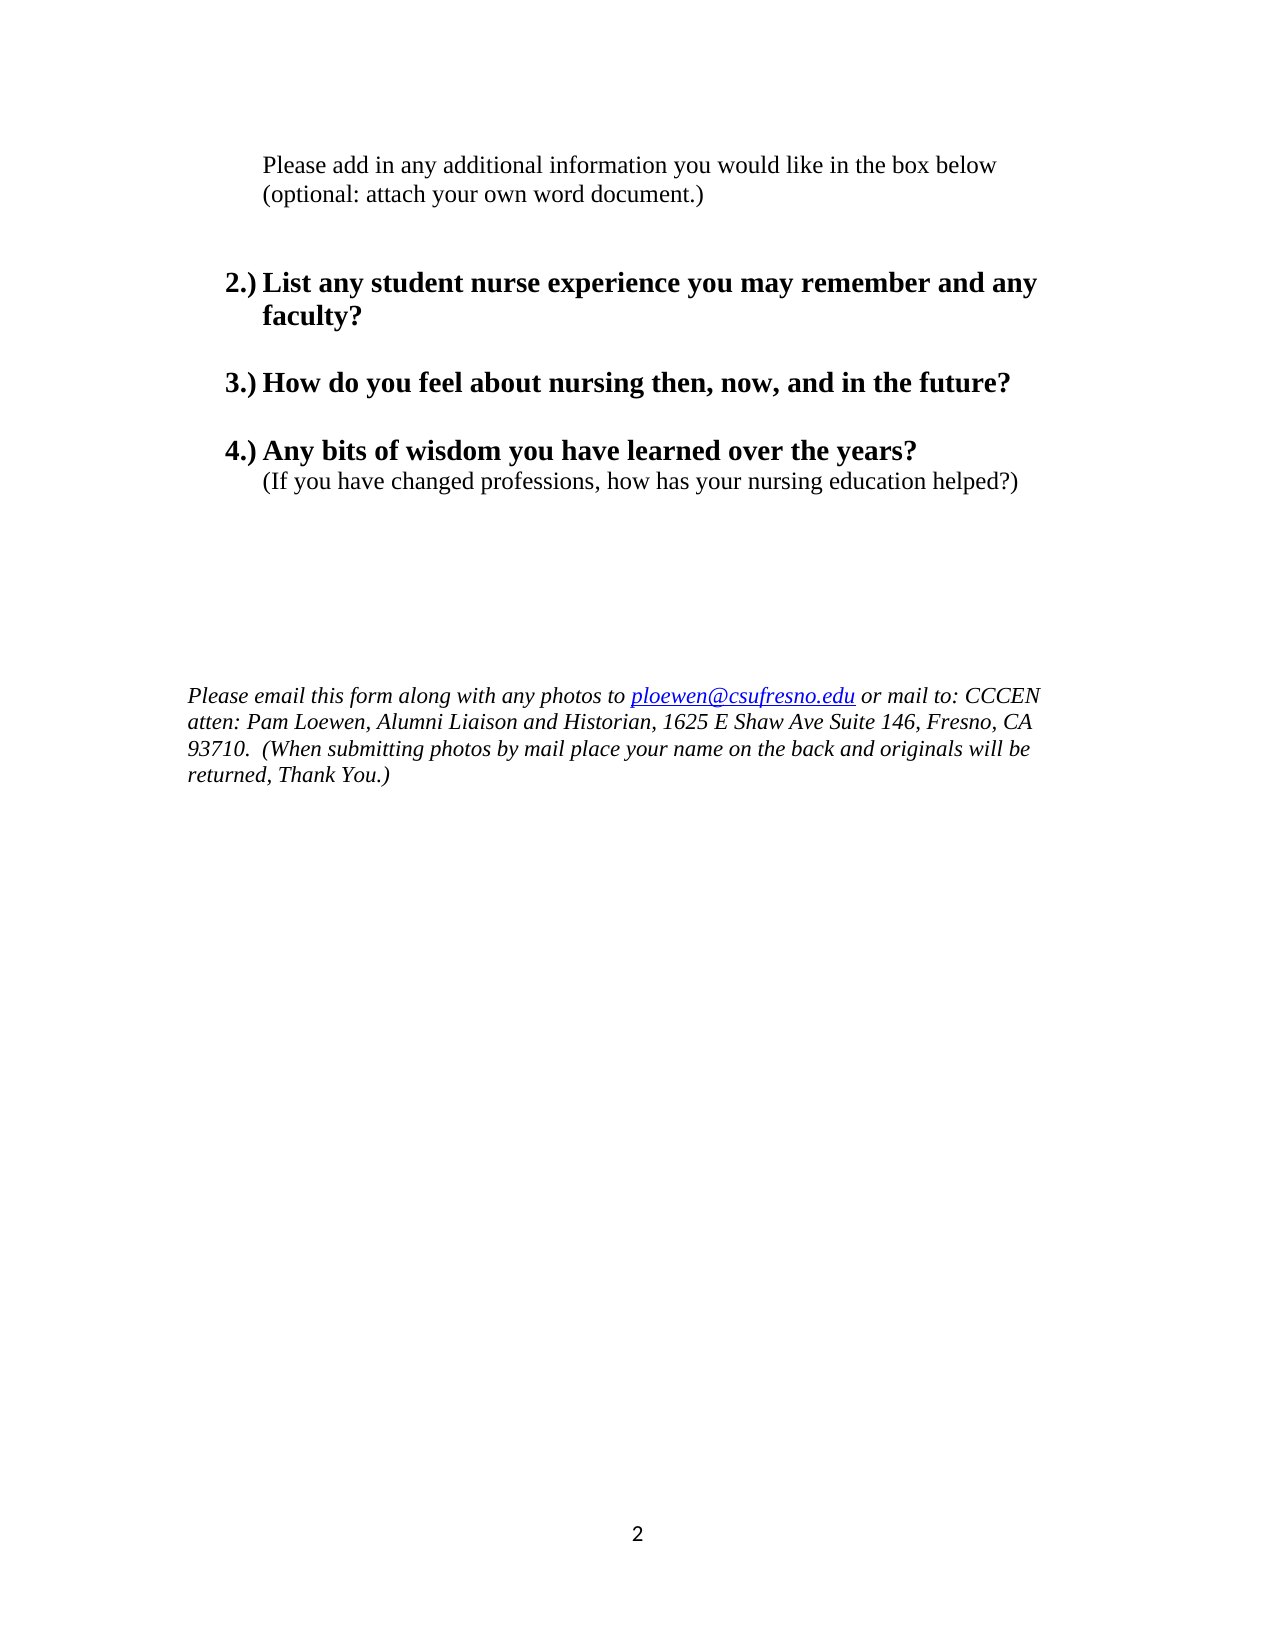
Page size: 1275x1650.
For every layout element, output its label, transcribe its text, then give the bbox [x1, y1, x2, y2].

text (optional: attach your own word document.) [262, 179, 1087, 207]
list List any student nurse experience you may remember and any faculty? [225, 265, 1087, 332]
text (If you have changed professions, how has your nursing education helped?) [187, 466, 1087, 495]
text Please add in any additional information you would like in the box below [262, 150, 1087, 179]
list Any bits of wisdom you have learned over the years? [225, 433, 1087, 466]
text Please email this form along with any photos to ploewen@csufresno.edu or mail to: CCCEN atten: Pam Loewen, Alumni Liaison and Historian, 1625 E Shaw Ave Suite 146, Fresno, CA 93710. (When submitting photos by mail place your name on the back and originals will be returned, Thank You.) [187, 682, 1087, 787]
list How do you feel about nursing then, now, and in the future? [225, 366, 1087, 399]
